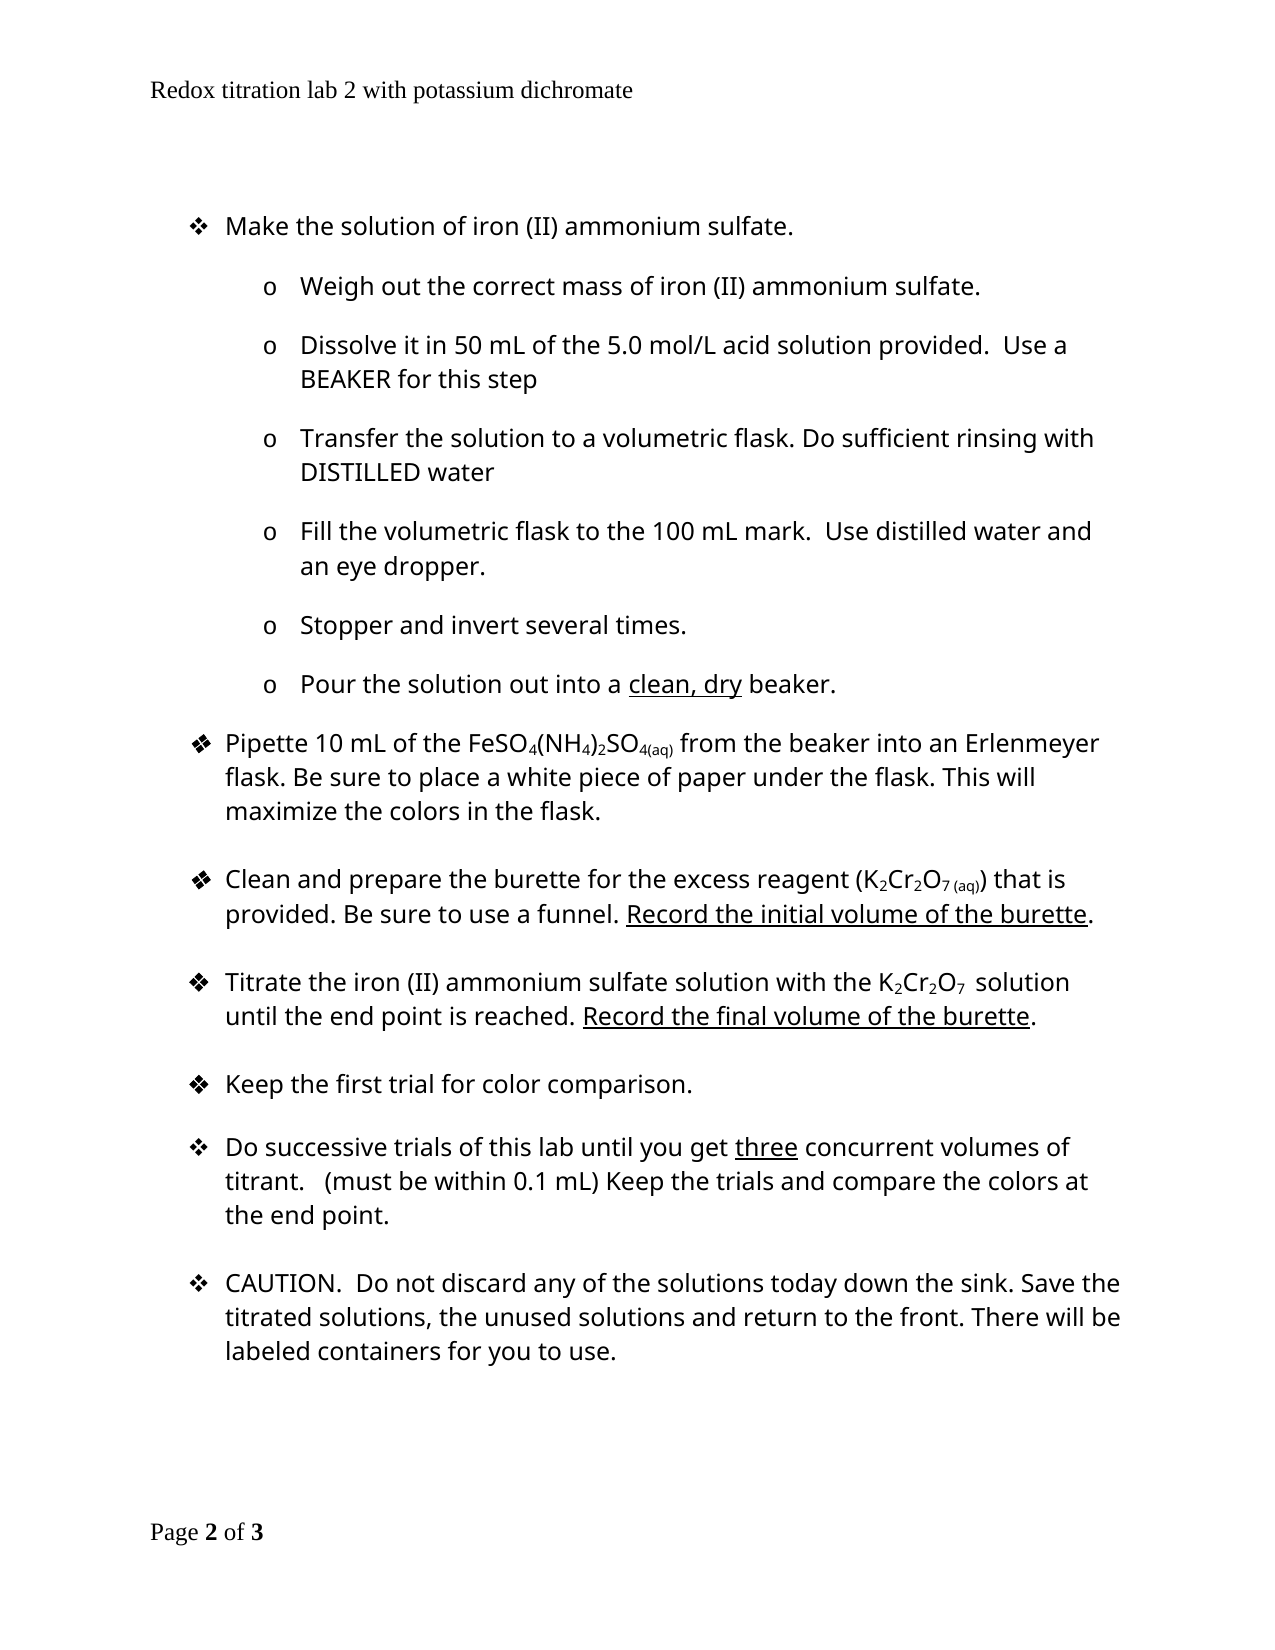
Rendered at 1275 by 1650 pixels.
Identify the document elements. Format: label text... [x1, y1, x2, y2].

list Titrate the iron (II) ammonium sulfate solution with the K2Cr2O7 solution until the end point is reached. Record the final volume of the burette. [187, 964, 1125, 1032]
list Keep the first trial for color comparison. [187, 1067, 1125, 1101]
list Stopper and invert several times. [262, 607, 1125, 642]
list Do successive trials of this lab until you get three concurrent volumes of titrant. (must be within 0.1 mL) Keep the trials and compare the colors at the end point. [187, 1129, 1125, 1232]
list Fill the volumetric flask to the 100 mL mark. Use distilled water and an eye dropper. [262, 514, 1125, 582]
list Pour the solution out into a clean, dry beaker. [262, 667, 1125, 701]
list Pipette 10 mL of the FeSO4(NH4)2SO4(aq) from the beaker into an Erlenmeyer flask. Be sure to place a white piece of paper under the flask. This will maximize the colors in the flask. [187, 726, 1125, 828]
list Transfer the solution to a volumetric flask. Do sufficient rinsing with DISTILLED water [262, 421, 1125, 489]
list Weigh out the correct mass of iron (II) ammonium sulfate. [262, 268, 1125, 302]
list Dissolve it in 50 mL of the 5.0 mol/L acid solution provided. Use a BEAKER for this step [262, 327, 1125, 396]
list Clean and prepare the burette for the excess reagent (K2Cr2O7 (aq)) that is provided. Be sure to use a funnel. Record the initial volume of the burette. [187, 862, 1125, 930]
list Make the solution of iron (II) ammonium sulfate. [187, 209, 1125, 243]
list CAUTION. Do not discard any of the solutions today down the sink. Save the titrated solutions, the unused solutions and return to the front. There will be labeled containers for you to use. [187, 1266, 1125, 1368]
